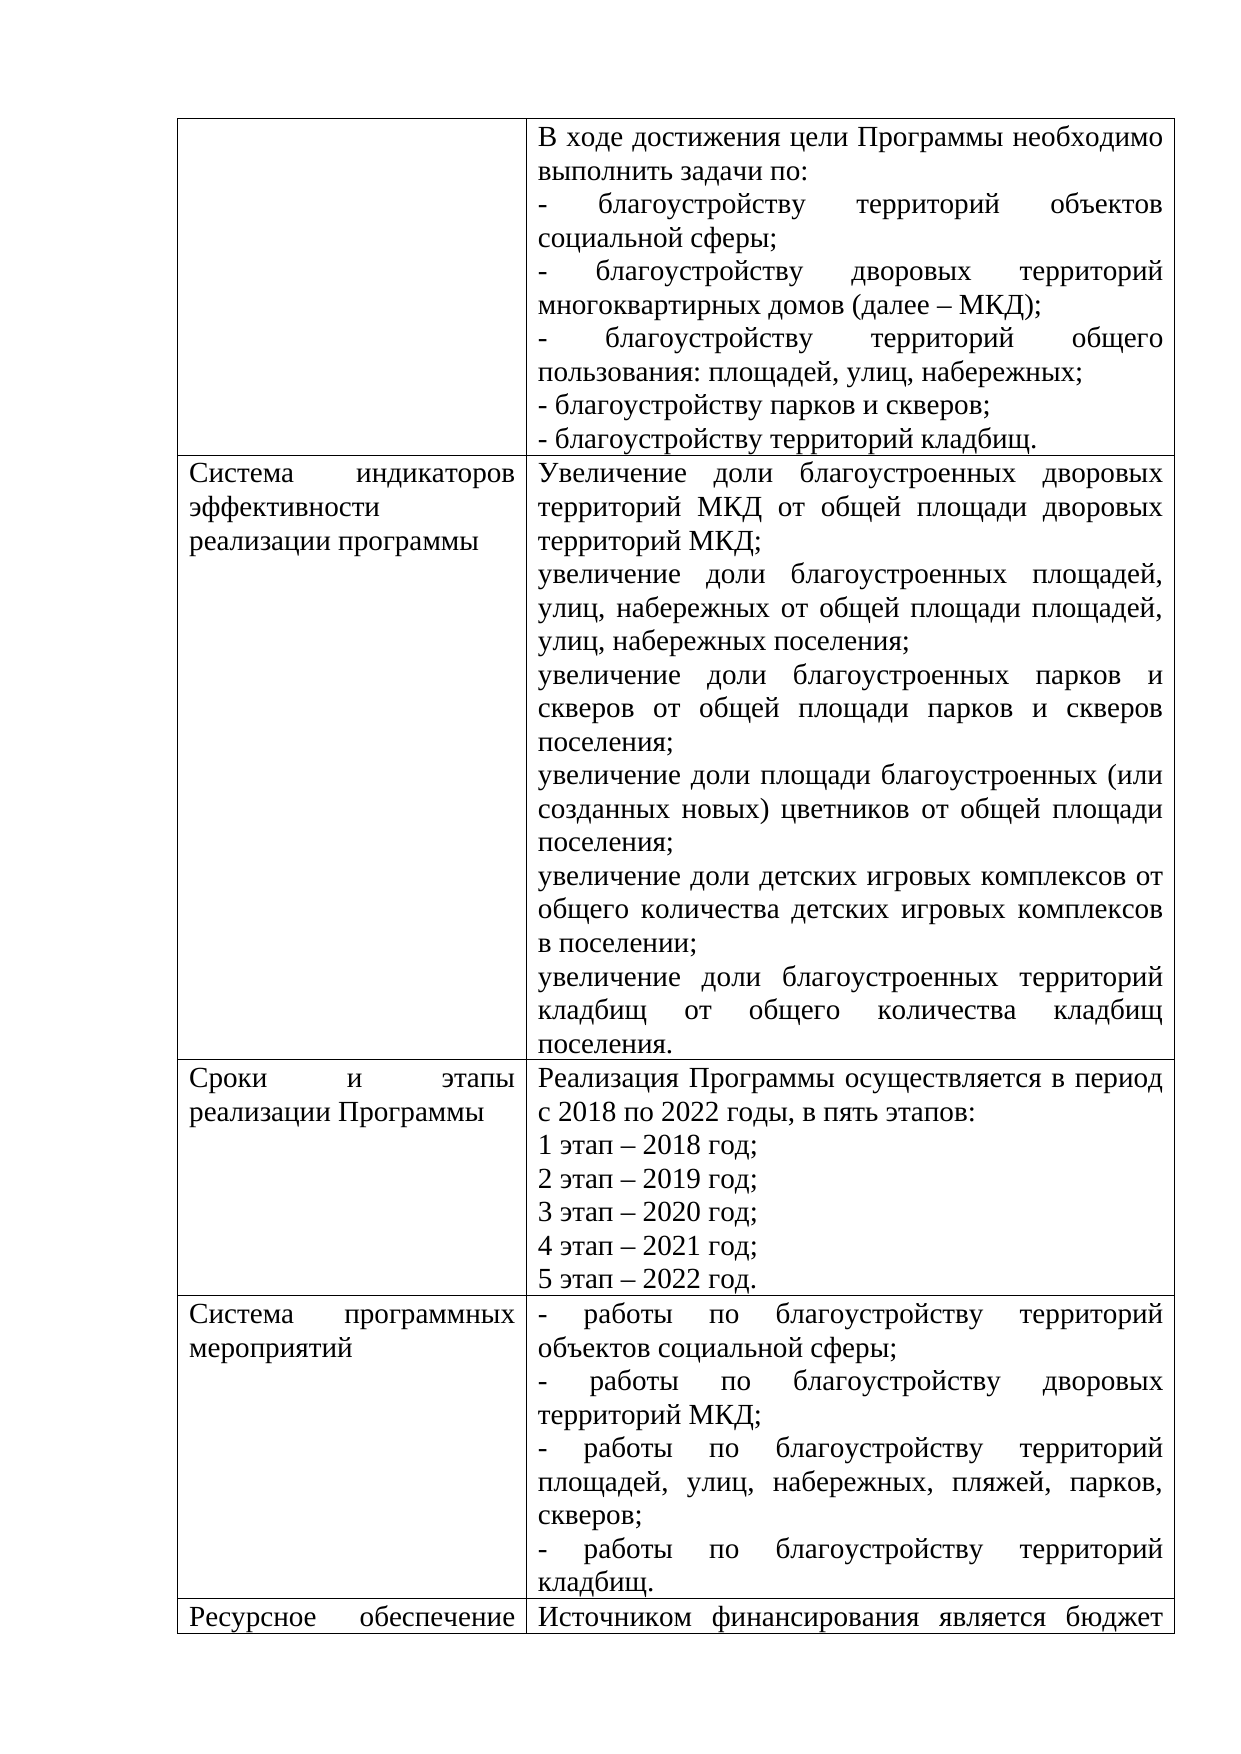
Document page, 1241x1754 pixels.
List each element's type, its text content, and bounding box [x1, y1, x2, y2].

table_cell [178, 119, 526, 454]
table_cell Сроки и этапы реализации Программы [178, 1060, 526, 1295]
table_cell Увеличение доли благоустроенных дворовых территорий МКД от общей площади дворовых территорий МКД; увеличение доли благоустроенных площадей, улиц, набережных от общей площади площадей, улиц, набережных поселения; увеличение доли благоустроенных парков и скверов от общей площади парков и скверов поселения; увеличение доли площади благоустроенных (или созданных новых) цветников от общей площади поселения; увеличение доли детских игровых комплексов от общего количества детских игровых комплексов в поселении; увеличение доли благоустроенных территорий кладбищ от общего количества кладбищ поселения. [527, 456, 1174, 1059]
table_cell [527, 119, 1174, 454]
table_cell Система индикаторов эффективности реализации программы [178, 456, 526, 1059]
table_cell - работы по благоустройству территорий объектов социальной сферы; - работы по благоустройству дворовых территорий МКД; - работы по благоустройству территорий площадей, улиц, набережных, пляжей, парков, скверов; - работы по благоустройству территорий кладбищ. [527, 1296, 1174, 1598]
table_cell Система программных мероприятий [178, 1296, 526, 1598]
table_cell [178, 1599, 526, 1633]
table_cell Реализация Программы осуществляется в период с 2018 по 2022 годы, в пять этапов: 1 этап – 2018 год; 2 этап – 2019 год; 3 этап – 2020 год; 4 этап – 2021 год; 5 этап – 2022 год. [527, 1060, 1174, 1295]
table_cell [527, 1599, 1174, 1633]
